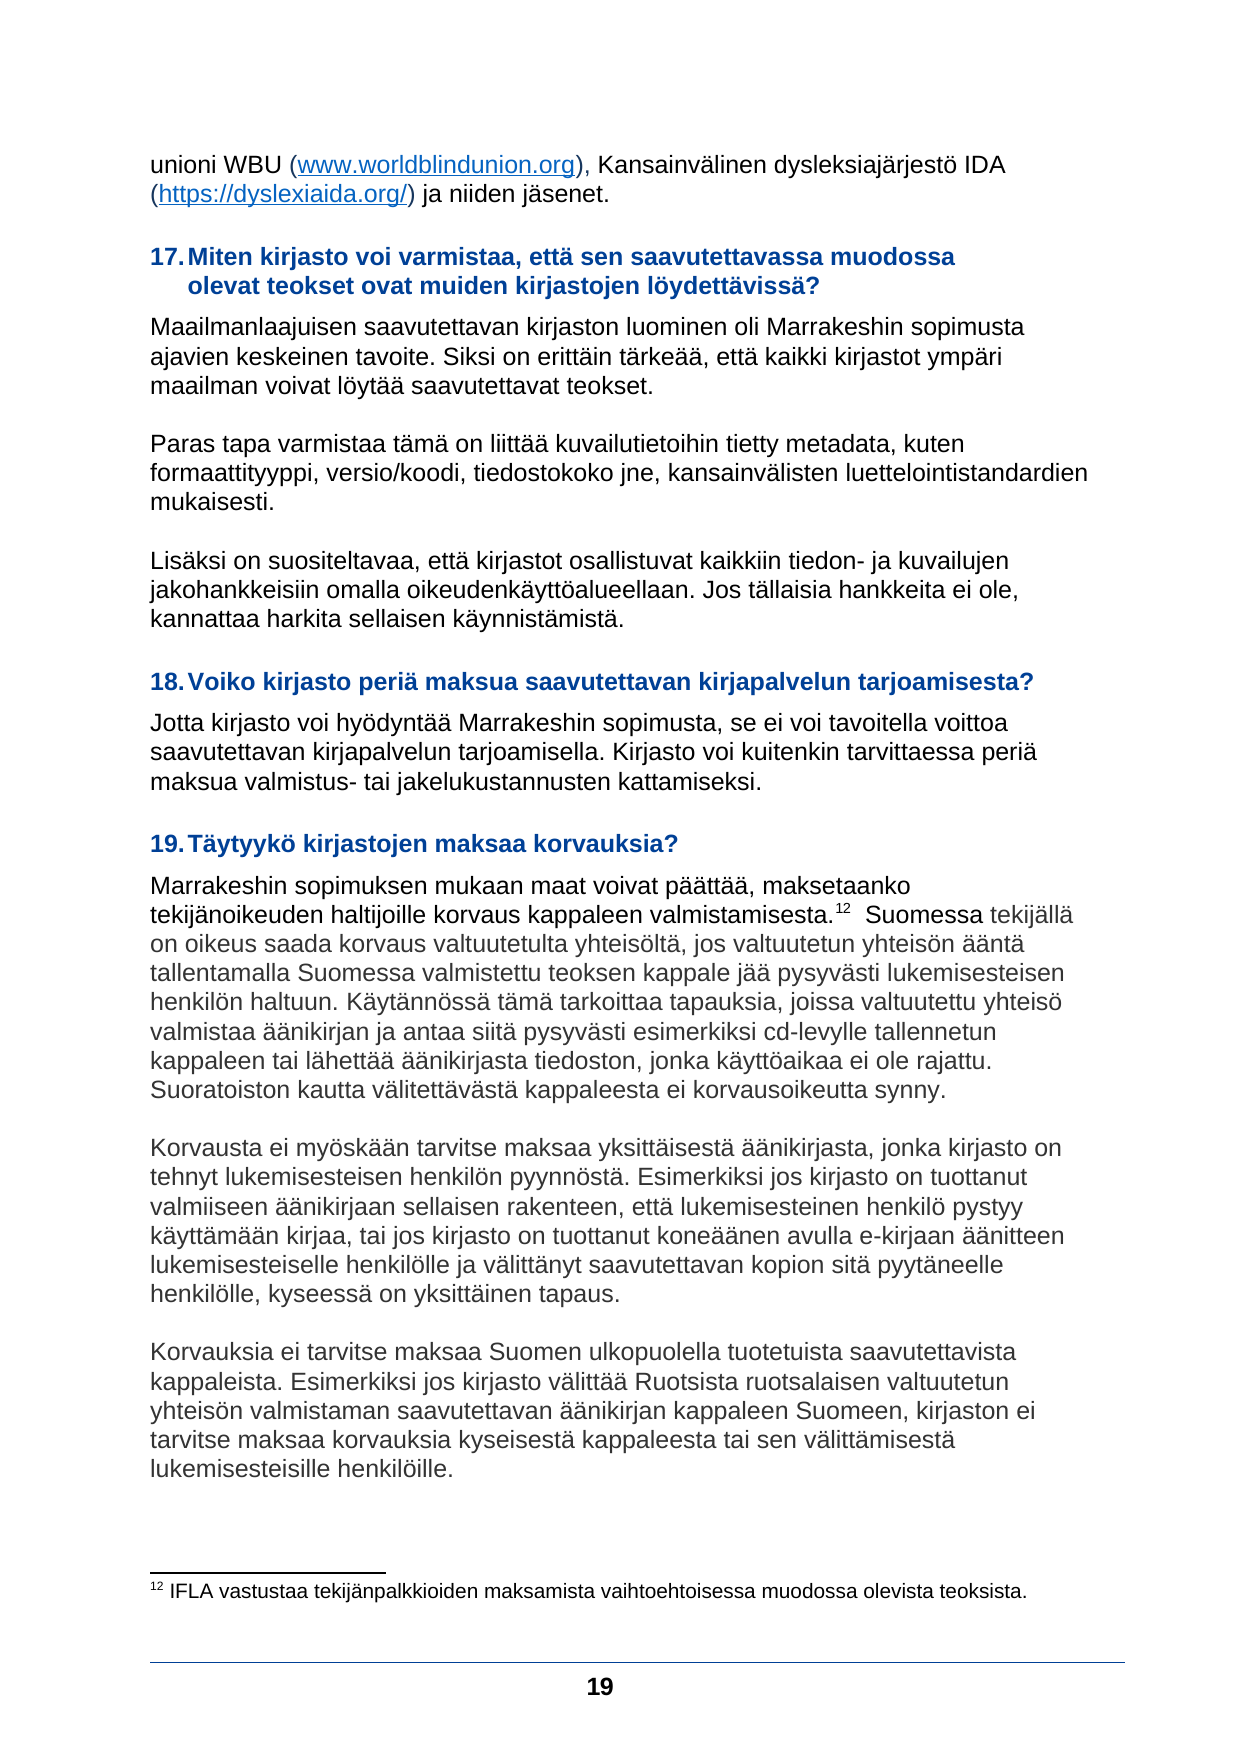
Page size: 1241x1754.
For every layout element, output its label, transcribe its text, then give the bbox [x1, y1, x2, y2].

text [150, 150, 1090, 237]
text Korvauksia ei tarvitse maksaa Suomen ulkopuolella tuotetuista saavutettavista kappaleista. Esimerkiksi jos kirjasto välittää Ruotsista ruotsalaisen valtuutetun yhteisön valmistaman saavutettavan äänikirjan kappaleen Suomeen, kirjaston ei tarvitse maksaa korvauksia kyseisestä kappaleesta tai sen välittämisestä lukemisesteisille henkilöille. [150, 1337, 1090, 1483]
subtitle Täytyykö kirjastojen maksaa korvauksia? [150, 829, 1090, 858]
text Marrakeshin sopimuksen mukaan maat voivat päättää, maksetaanko tekijänoikeuden haltijoille korvaus kappaleen valmistamisesta. Suomessa tekijällä on oikeus saada korvaus valtuutetulta yhteisöltä, jos valtuutetun yhteisön ääntä tallentamalla Suomessa valmistettu teoksen kappale jää pysyvästi lukemisesteisen henkilön haltuun. Käytännössä tämä tarkoittaa tapauksia, joissa valtuutettu yhteisö valmistaa äänikirjan ja antaa siitä pysyvästi esimerkiksi cd-levylle tallennetun kappaleen tai lähettää äänikirjasta tiedoston, jonka käyttöaikaa ei ole rajattu. Suoratoiston kautta välitettävästä kappaleesta ei korvausoikeutta synny. [150, 871, 1090, 1104]
text Lisäksi on suositeltavaa, että kirjastot osallistuvat kaikkiin tiedon- ja kuvailujen jakohankkeisiin omalla oikeudenkäyttöalueellaan. Jos tällaisia hankkeita ei ole, kannattaa harkita sellaisen käynnistämistä. [150, 546, 1090, 633]
subtitle Voiko kirjasto periä maksua saavutettavan kirjapalvelun tarjoamisesta? [150, 667, 1090, 696]
text Maailmanlaajuisen saavutettavan kirjaston luominen oli Marrakeshin sopimusta ajavien keskeinen tavoite. Siksi on erittäin tärkeää, että kaikki kirjastot ympäri maailman voivat löytää saavutettavat teokset. [150, 312, 1090, 400]
text Korvausta ei myöskään tarvitse maksaa yksittäisestä äänikirjasta, jonka kirjasto on tehnyt lukemisesteisen henkilön pyynnöstä. Esimerkiksi jos kirjasto on tuottanut valmiiseen äänikirjaan sellaisen rakenteen, että lukemisesteinen henkilö pystyy käyttämään kirjaa, tai jos kirjasto on tuottanut koneäänen avulla e-kirjaan äänitteen lukemisesteiselle henkilölle ja välittänyt saavutettavan kopion sitä pyytäneelle henkilölle, kyseessä on yksittäinen tapaus. [150, 1133, 1090, 1337]
subtitle Miten kirjasto voi varmistaa, että sen saavutettavassa muodossa olevat teokset ovat muiden kirjastojen löydettävissä? [150, 242, 1090, 300]
text Paras tapa varmistaa tämä on liittää kuvailutietoihin tietty metadata, kuten formaattityyppi, versio/koodi, tiedostokoko jne, kansainvälisten luettelointistandardien mukaisesti. [150, 429, 1090, 517]
text Jotta kirjasto voi hyödyntää Marrakeshin sopimusta, se ei voi tavoitella voittoa saavutettavan kirjapalvelun tarjoamisella. Kirjasto voi kuitenkin tarvittaessa periä maksua valmistus- tai jakelukustannusten kattamiseksi. [150, 708, 1090, 796]
